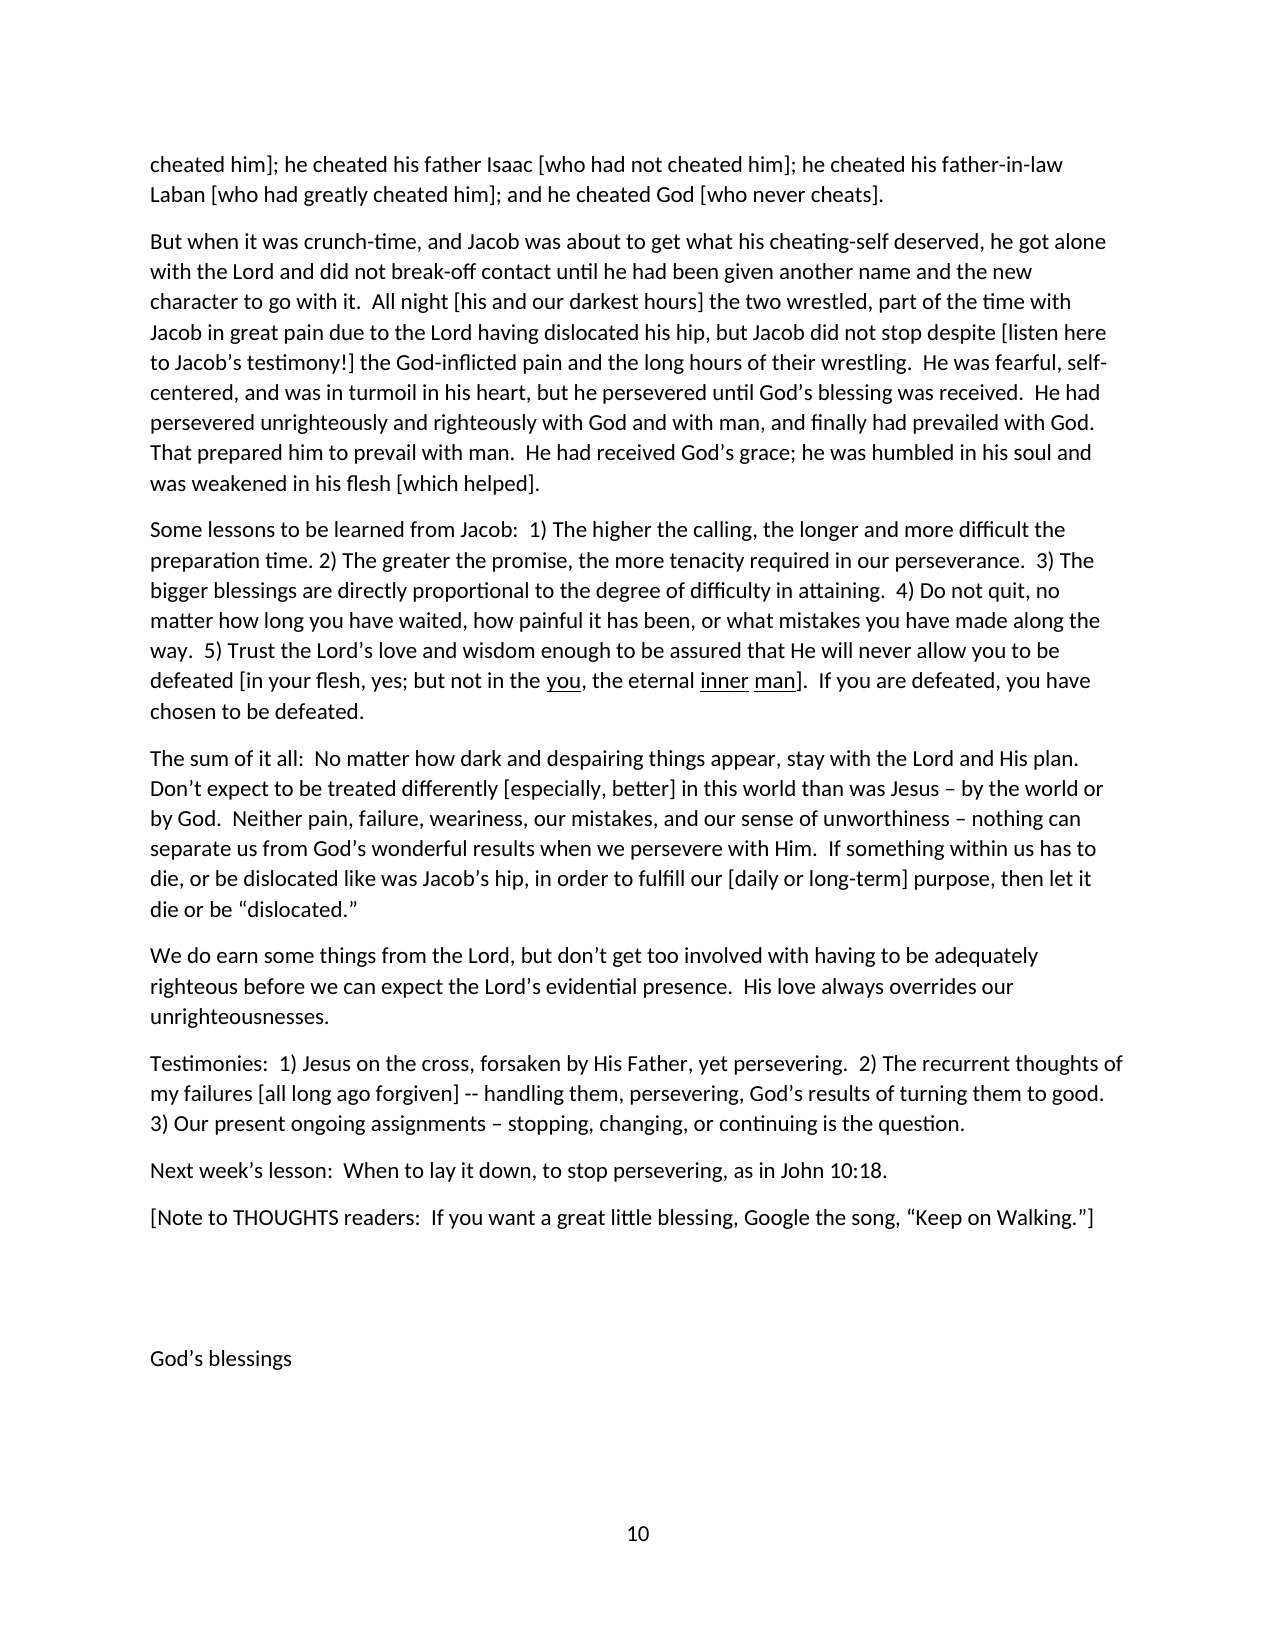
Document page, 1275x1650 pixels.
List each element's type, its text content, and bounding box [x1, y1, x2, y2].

text [Note to THOUGHTS readers: If you want a great little blessing, Google the song, “Keep on Walking.”] [150, 1203, 1125, 1231]
text Testimonies: 1) Jesus on the cross, forsaken by His Father, yet persevering. 2) The recurrent thoughts of my failures [all long ago forgiven] -- handling them, persevering, God’s results of turning them to good. 3) Our present ongoing assignments – stopping, changing, or continuing is the question. [150, 1049, 1125, 1137]
text The sum of it all: No matter how dark and despairing things appear, stay with the Lord and His plan. Don’t expect to be treated differently [especially, better] in this world than was Jesus – by the world or by God. Neither pain, failure, weariness, our mistakes, and our sense of unworthiness – nothing can separate us from God’s wonderful results when we persevere with Him. If something within us has to die, or be dislocated like was Jacob’s hip, in order to fulfill our [daily or long-term] purpose, then let it die or be “dislocated.” [150, 744, 1125, 923]
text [150, 150, 1125, 208]
text But when it was crunch-time, and Jacob was about to get what his cheating-self deserved, he got alone with the Lord and did not break-off contact until he had been given another name and the new character to go with it. All night [his and our darkest hours] the two wrestled, part of the time with Jacob in great pain due to the Lord having dislocated his hip, but Jacob did not stop despite [listen here to Jacob’s testimony!] the God-inflicted pain and the long hours of their wrestling. He was fearful, self-centered, and was in turmoil in his heart, but he persevered until God’s blessing was received. He had persevered unrighteously and righteously with God and with man, and finally had prevailed with God. That prepared him to prevail with man. He had received God’s grace; he was humbled in his soul and was weakened in his flesh [which helped]. [150, 227, 1125, 497]
text Next week’s lesson: When to lay it down, to stop persevering, as in John 10:18. [150, 1156, 1125, 1184]
text Some lessons to be learned from Jacob: 1) The higher the calling, the longer and more difficult the preparation time. 2) The greater the promise, the more tenacity required in our perseverance. 3) The bigger blessings are directly proportional to the degree of difficulty in attaining. 4) Do not quit, no matter how long you have waited, how painful it has been, or what mistakes you have made along the way. 5) Trust the Lord’s love and wisdom enough to be assured that He will never allow you to be defeated [in your flesh, yes; but not in the you, the eternal inner man]. If you are defeated, you have chosen to be defeated. [150, 516, 1125, 725]
text God’s blessings [150, 1344, 1125, 1372]
text We do earn some things from the Lord, but don’t get too involved with having to be adequately righteous before we can expect the Lord’s evidential presence. His love always overrides our unrighteousnesses. [150, 942, 1125, 1030]
